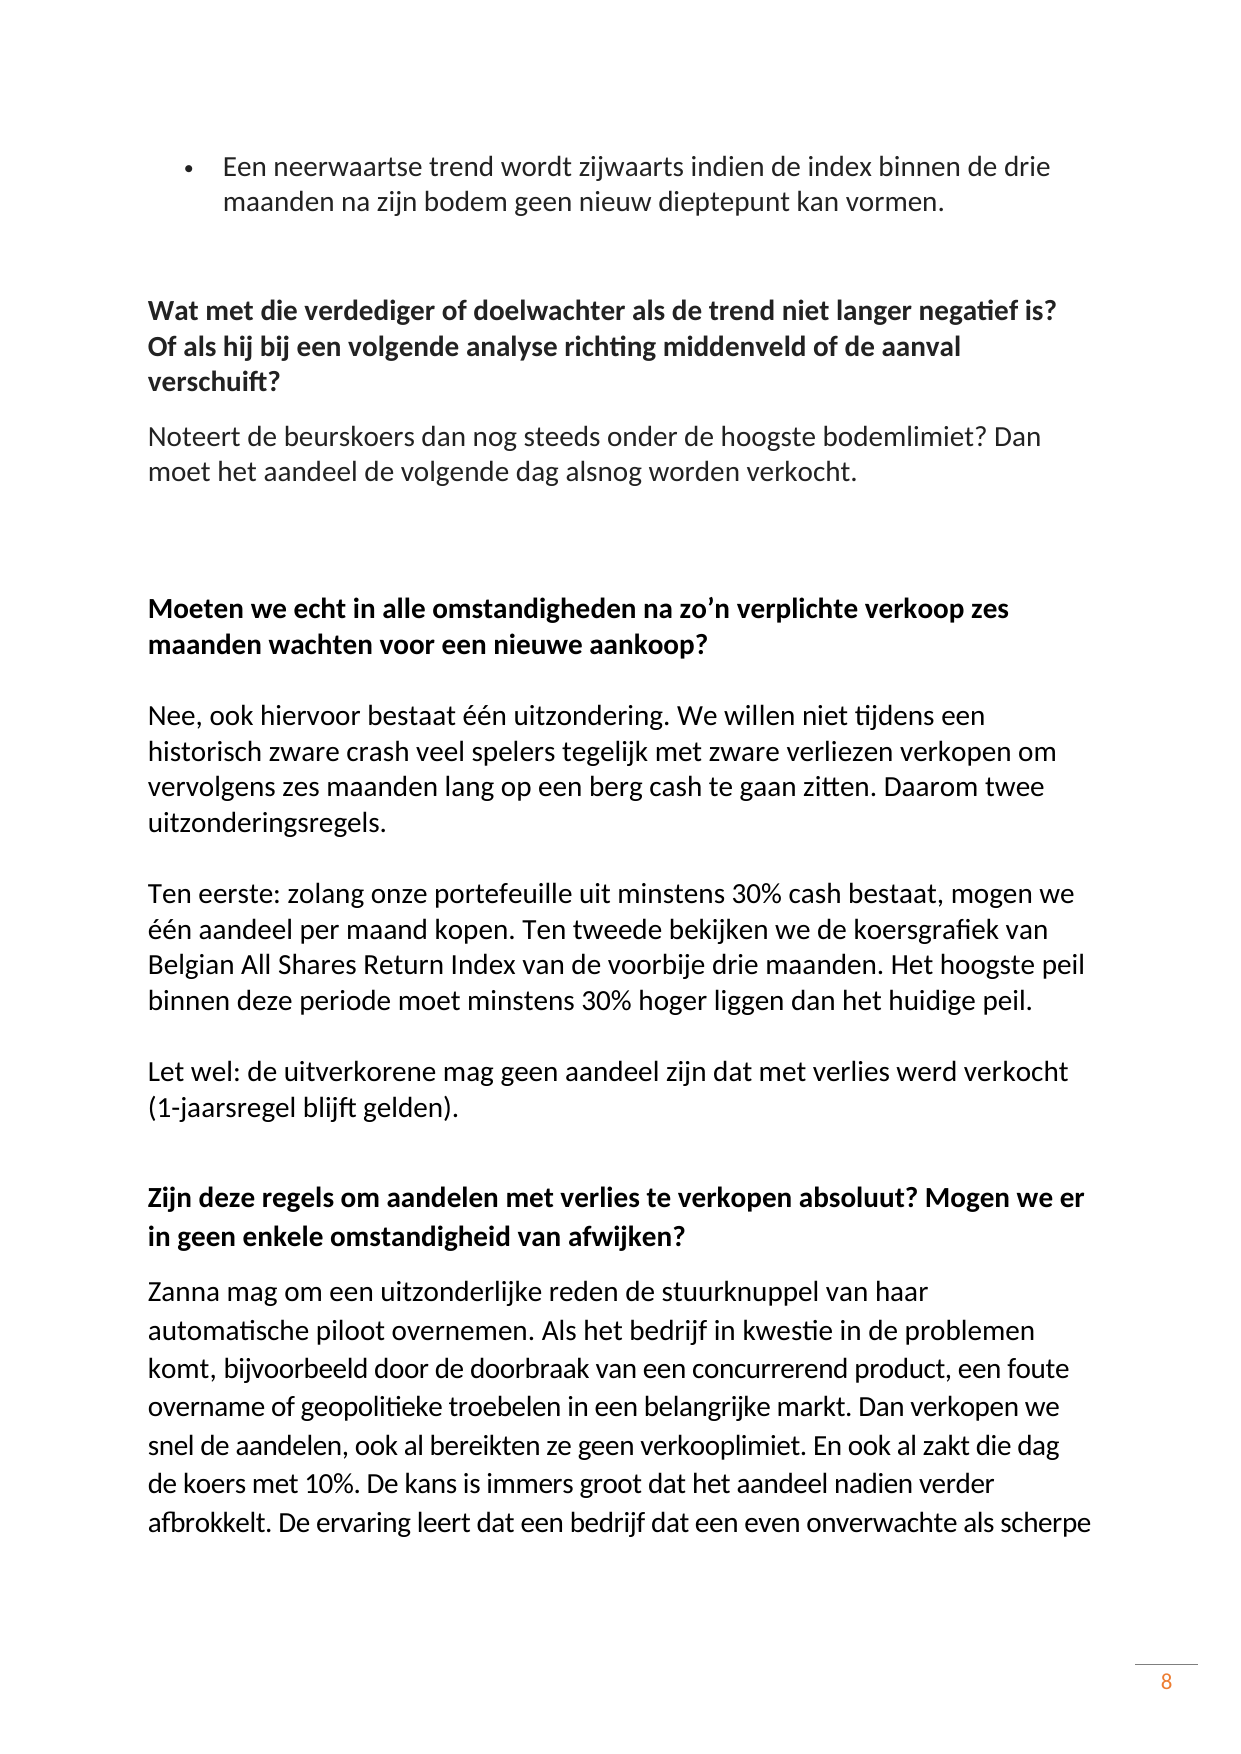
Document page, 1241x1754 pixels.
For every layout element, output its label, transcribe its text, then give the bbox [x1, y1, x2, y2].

text Let wel: de uitverkorene mag geen aandeel zijn dat met verlies werd verkocht (1-jaarsregel blijft gelden). [148, 1053, 1093, 1124]
text Noteert de beurskoers dan nog steeds onder de hoogste bodemlimiet? Dan moet het aandeel de volgende dag alsnog worden verkocht. [148, 418, 1093, 489]
text Ten eerste: zolang onze portefeuille uit minstens 30% cash bestaat, mogen we één aandeel per maand kopen. Ten tweede bekijken we de koersgrafiek van Belgian All Shares Return Index van de voorbije drie maanden. Het hoogste peil binnen deze periode moet minstens 30% hoger liggen dan het huidige peil. [148, 875, 1093, 1018]
text Nee, ook hiervoor bestaat één uitzondering. We willen niet tijdens een historisch zware crash veel spelers tegelijk met zware verliezen verkopen om vervolgens zes maanden lang op een berg cash te gaan zitten. Daarom twee uitzonderingsregels. [148, 697, 1093, 839]
text Wat met die verdediger of doelwachter als de trend niet langer negatief is? Of als hij bij een volgende analyse richting middenveld of de aanval verschuift? [148, 292, 1093, 399]
list Een neerwaartse trend wordt zijwaarts indien de index binnen de drie maanden na zijn bodem geen nieuw dieptepunt kan vormen. [185, 148, 1093, 219]
text Moeten we echt in alle omstandigheden na zo’n verplichte verkoop zes maanden wachten voor een nieuwe aankoop? [148, 590, 1093, 661]
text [148, 1273, 1093, 1539]
text Zijn deze regels om aandelen met verlies te verkopen absoluut? Mogen we er in geen enkele omstandigheid van afwijken? [148, 1179, 1093, 1254]
